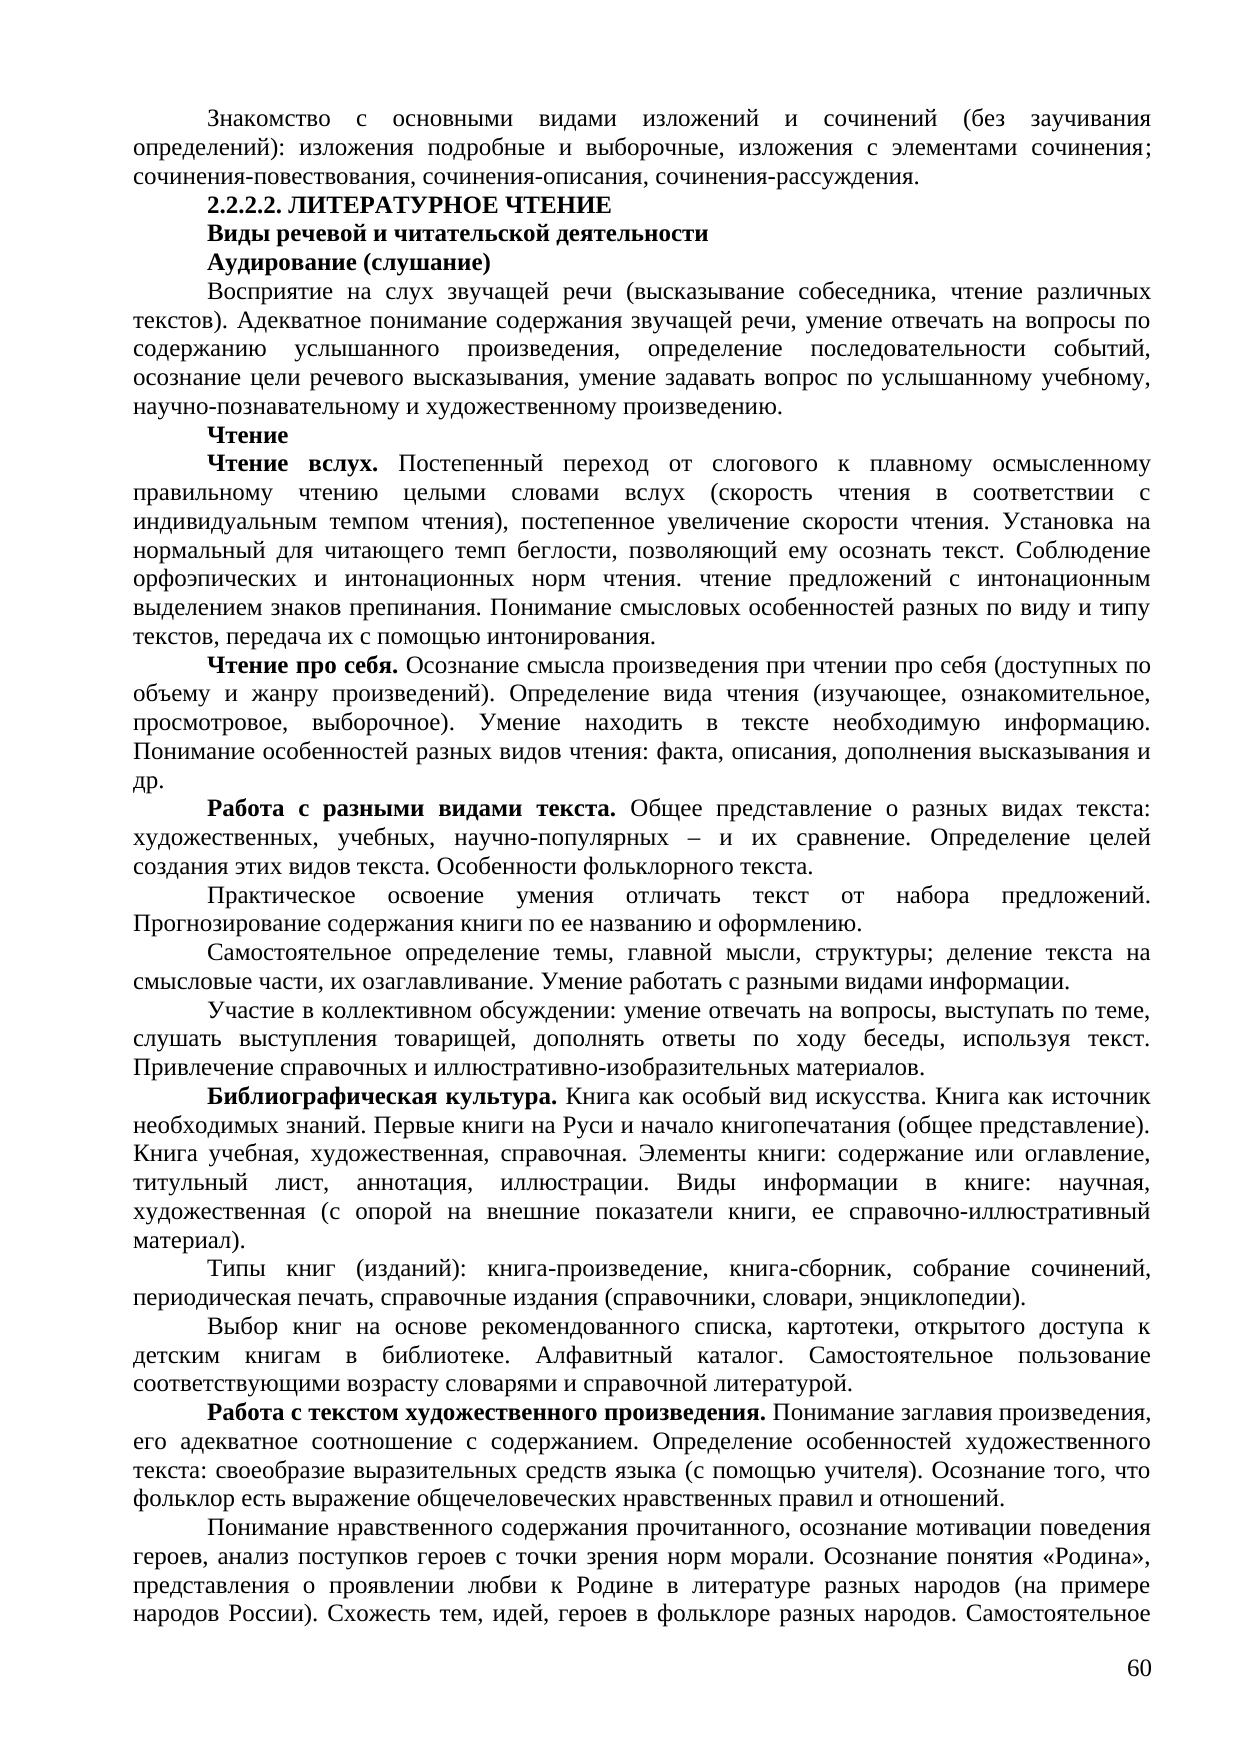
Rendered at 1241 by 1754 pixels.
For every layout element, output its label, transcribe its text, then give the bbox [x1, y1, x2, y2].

text Библиографическая культура. Книга как особый вид искусства. Книга как источник необходимых знаний. Первые книги на Руси и начало книгопечатания (общее представление). Книга учебная, художественная, справочная. Элементы книги: содержание или оглавление, титульный лист, аннотация, иллюстрации. Виды информации в книге: научная, художественная (с опорой на внешние показатели книги, ее справочно-иллюстративный материал). [133, 1081, 1152, 1253]
text Чтение про себя. Осознание смысла произведения при чтении про себя (доступных по объему и жанру произведений). Определение вида чтения (изучающее, ознакомительное, просмотровое, выборочное). Умение находить в тексте необходимую информацию. Понимание особенностей разных видов чтения: факта, описания, дополнения высказывания и др. [133, 650, 1152, 793]
text Чтение вслух. Постепенный переход от слогового к плавному осмысленному правильному чтению целыми словами вслух (скорость чтения в соответствии с индивидуальным темпом чтения), постепенное увеличение скорости чтения. Установка на нормальный для читающего темп беглости, позволяющий ему осознать текст. Соблюдение орфоэпических и интонационных норм чтения. чтение предложений с интонационным выделением знаков препинания. Понимание смысловых особенностей разных по виду и типу текстов, передача их с помощью интонирования. [133, 448, 1152, 650]
text Аудирование (слушание) [133, 247, 1152, 276]
text Участие в коллективном обсуждении: умение отвечать на вопросы, выступать по теме, слушать выступления товарищей, дополнять ответы по ходу беседы, используя текст. Привлечение справочных и иллюстративно-изобразительных материалов. [133, 995, 1152, 1081]
text Виды речевой и читательской деятельности [133, 218, 1152, 247]
text Практическое освоение умения отличать текст от набора предложений. Прогнозирование содержания книги по ее названию и оформлению. [133, 880, 1152, 937]
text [133, 1512, 1152, 1627]
text Типы книг (изданий): книга-произведение, книга-сборник, собрание сочинений, периодическая печать, справочные издания (справочники, словари, энциклопедии). [133, 1253, 1152, 1311]
text Восприятие на слух звучащей речи (высказывание собеседника, чтение различных текстов). Адекватное понимание содержания звучащей речи, умение отвечать на вопросы по содержанию услышанного произведения, определение последовательности событий, осознание цели речевого высказывания, умение задавать вопрос по услышанному учебному, научно-познавательному и художественному произведению. [133, 276, 1152, 420]
text Работа с разными видами текста. Общее представление о разных видах текста: художественных, учебных, научно-популярных – и их сравнение. Определение целей создания этих видов текста. Особенности фольклорного текста. [133, 793, 1152, 880]
text Выбор книг на основе рекомендованного списка, картотеки, открытого доступа к детским книгам в библиотеке. Алфавитный каталог. Самостоятельное пользование соответствующими возрасту словарями и справочной литературой. [133, 1311, 1152, 1397]
subtitle 2.2.2.2. ЛИТЕРАТУРНОЕ ЧТЕНИЕ [133, 190, 1152, 218]
text Знакомство с основными видами изложений и сочинений (без заучивания определений): изложения подробные и выборочные, изложения с элементами сочинения; сочинения-повествования, сочинения-описания, сочинения-рассуждения. [133, 103, 1152, 190]
text Самостоятельное определение темы, главной мысли, структуры; деление текста на смысловые части, их озаглавливание. Умение работать с разными видами информации. [133, 937, 1152, 995]
text Работа с текстом художественного произведения. Понимание заглавия произведения, его адекватное соотношение с содержанием. Определение особенностей художественного текста: своеобразие выразительных средств языка (с помощью учителя). Осознание того, что фольклор есть выражение общечеловеческих нравственных правил и отношений. [133, 1397, 1152, 1512]
text Чтение [133, 420, 1152, 448]
